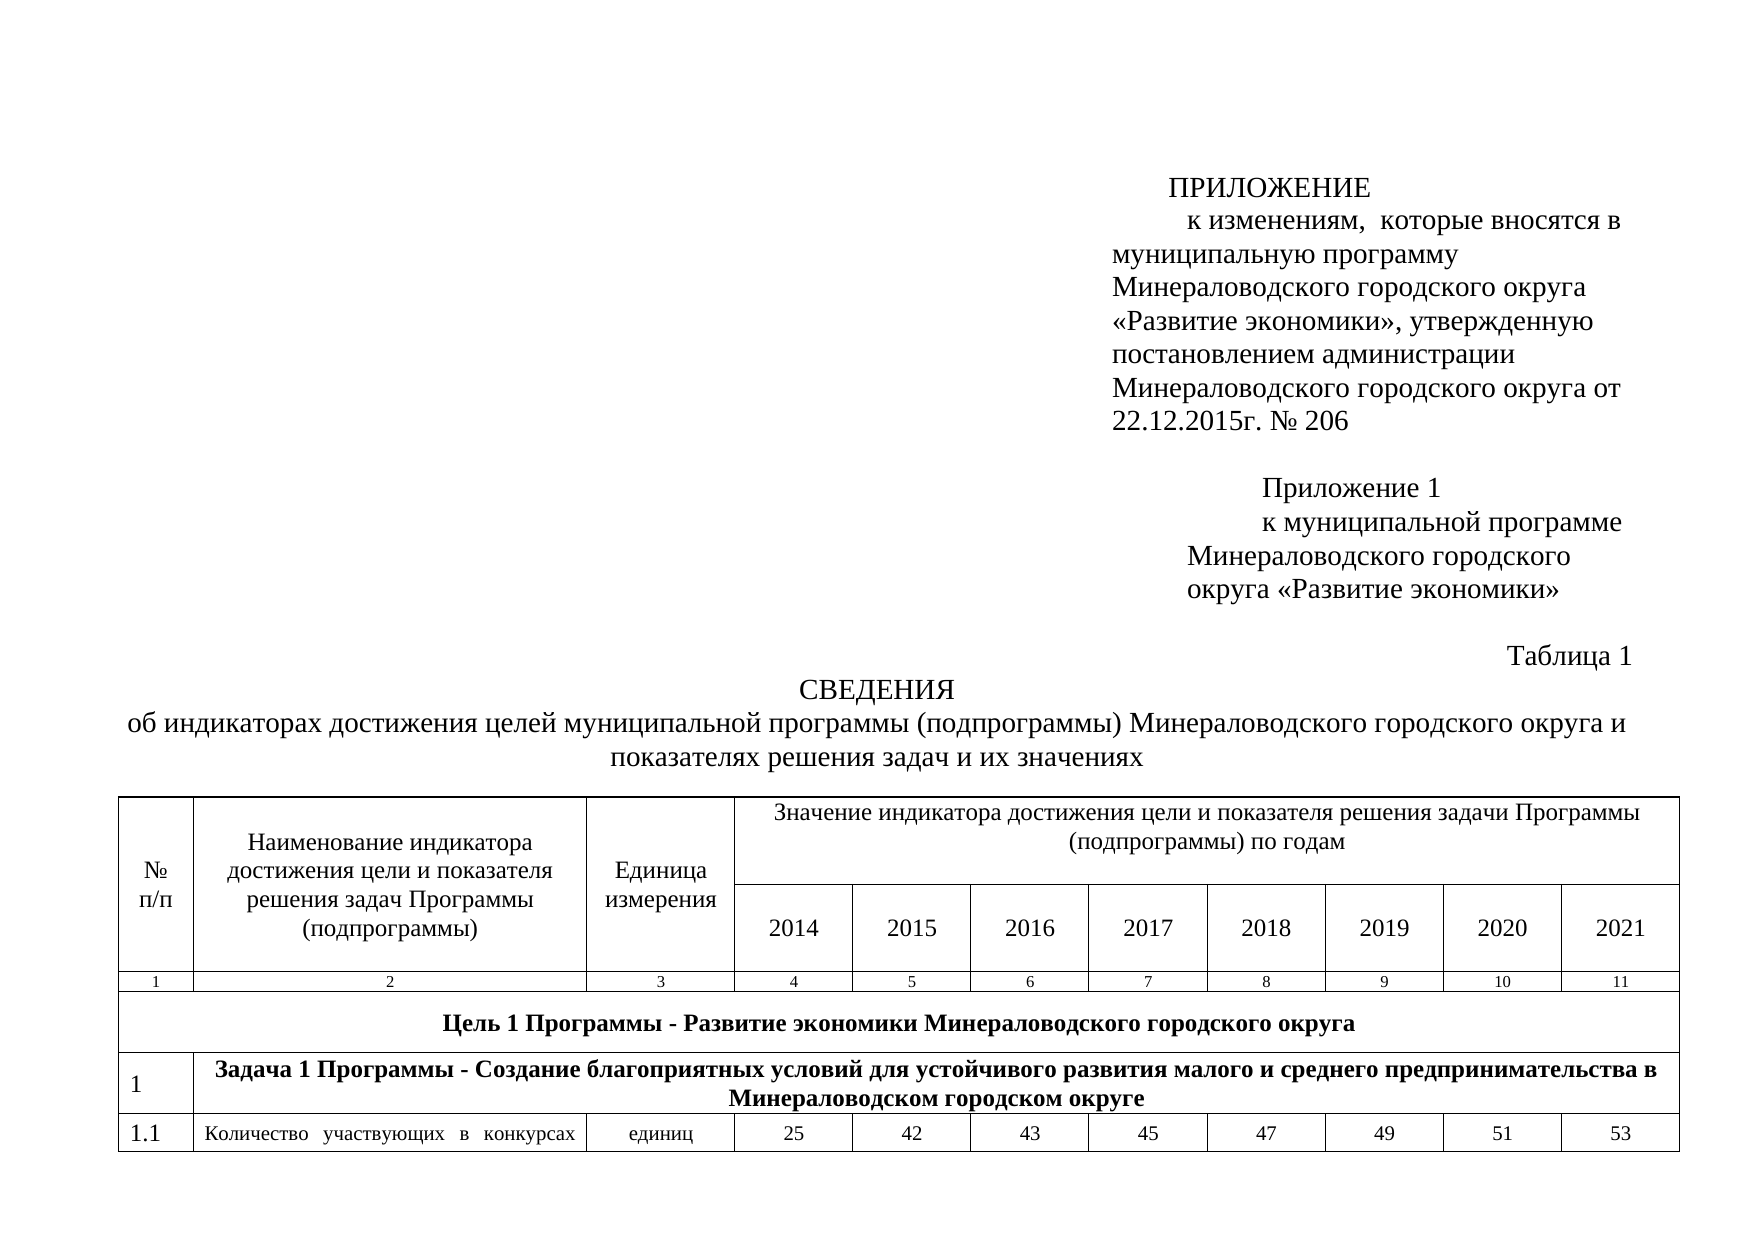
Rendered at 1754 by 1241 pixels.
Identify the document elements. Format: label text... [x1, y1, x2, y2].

table_cell 1 [119, 972, 193, 991]
text к муниципальной программе Минераловодского городского округа «Развитие экономики» [1187, 504, 1636, 605]
table_cell 7 [1089, 972, 1207, 991]
table_cell Задача 1 Программы - Создание благоприятных условий для устойчивого развития малого и среднего предпринимательства в Минераловодском городском округе [194, 1053, 1679, 1113]
table_cell 1.1 [119, 1114, 193, 1151]
table_cell 43 [971, 1114, 1088, 1151]
table_cell 42 [853, 1114, 970, 1151]
table_cell 2018 [1208, 885, 1325, 971]
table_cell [194, 1114, 586, 1151]
table_header Наименование индикатора достижения цели и показателя решения задач Программы (подпрограммы) [194, 798, 586, 971]
table_cell 45 [1089, 1114, 1207, 1151]
table_cell 2014 [735, 885, 852, 971]
table_cell 2016 [971, 885, 1088, 971]
text Сведения [118, 672, 1636, 705]
table_cell 2020 [1444, 885, 1561, 971]
table_cell 53 [1562, 1114, 1679, 1151]
table_header № п/п [119, 798, 193, 971]
table_cell 2021 [1562, 885, 1679, 971]
table_cell 2019 [1326, 885, 1443, 971]
table_cell 1 [119, 1053, 193, 1113]
table_cell 2017 [1089, 885, 1207, 971]
table_cell 2015 [853, 885, 970, 971]
table_cell единиц [587, 1114, 734, 1151]
table_cell 47 [1208, 1114, 1325, 1151]
table_cell 49 [1326, 1114, 1443, 1151]
text ПРИЛОЖЕНИЕ [1112, 177, 1636, 202]
table_cell 6 [971, 972, 1088, 991]
table_cell 2 [194, 972, 586, 991]
table_cell Цель 1 Программы - Развитие экономики Минераловодского городского округа [119, 992, 1679, 1052]
table_cell 11 [1562, 972, 1679, 991]
table_header Единица измерения [587, 798, 734, 971]
text Приложение 1 [1187, 471, 1636, 504]
table_cell 4 [735, 972, 852, 991]
table_cell 25 [735, 1114, 852, 1151]
table_cell 8 [1208, 972, 1325, 991]
table_cell 9 [1326, 972, 1443, 991]
text Таблица 1 [118, 638, 1633, 672]
table_cell 5 [853, 972, 970, 991]
table_cell 10 [1444, 972, 1561, 991]
table_cell 51 [1444, 1114, 1561, 1151]
text об индикаторах достижения целей муниципальной программы (подпрограммы) Минераловодского городского округа и показателях решения задач и их значениях [118, 705, 1636, 772]
text к изменениям, которые вносятся в муниципальную программу Минераловодского городского округа «Развитие экономики», утвержденную постановлением администрации Минераловодского городского округа от 22.12.2015г. № 206 [1112, 202, 1636, 437]
table_cell 3 [587, 972, 734, 991]
table_header Значение индикатора достижения цели и показателя решения задачи Программы (подпрограммы) по годам [735, 798, 1679, 884]
